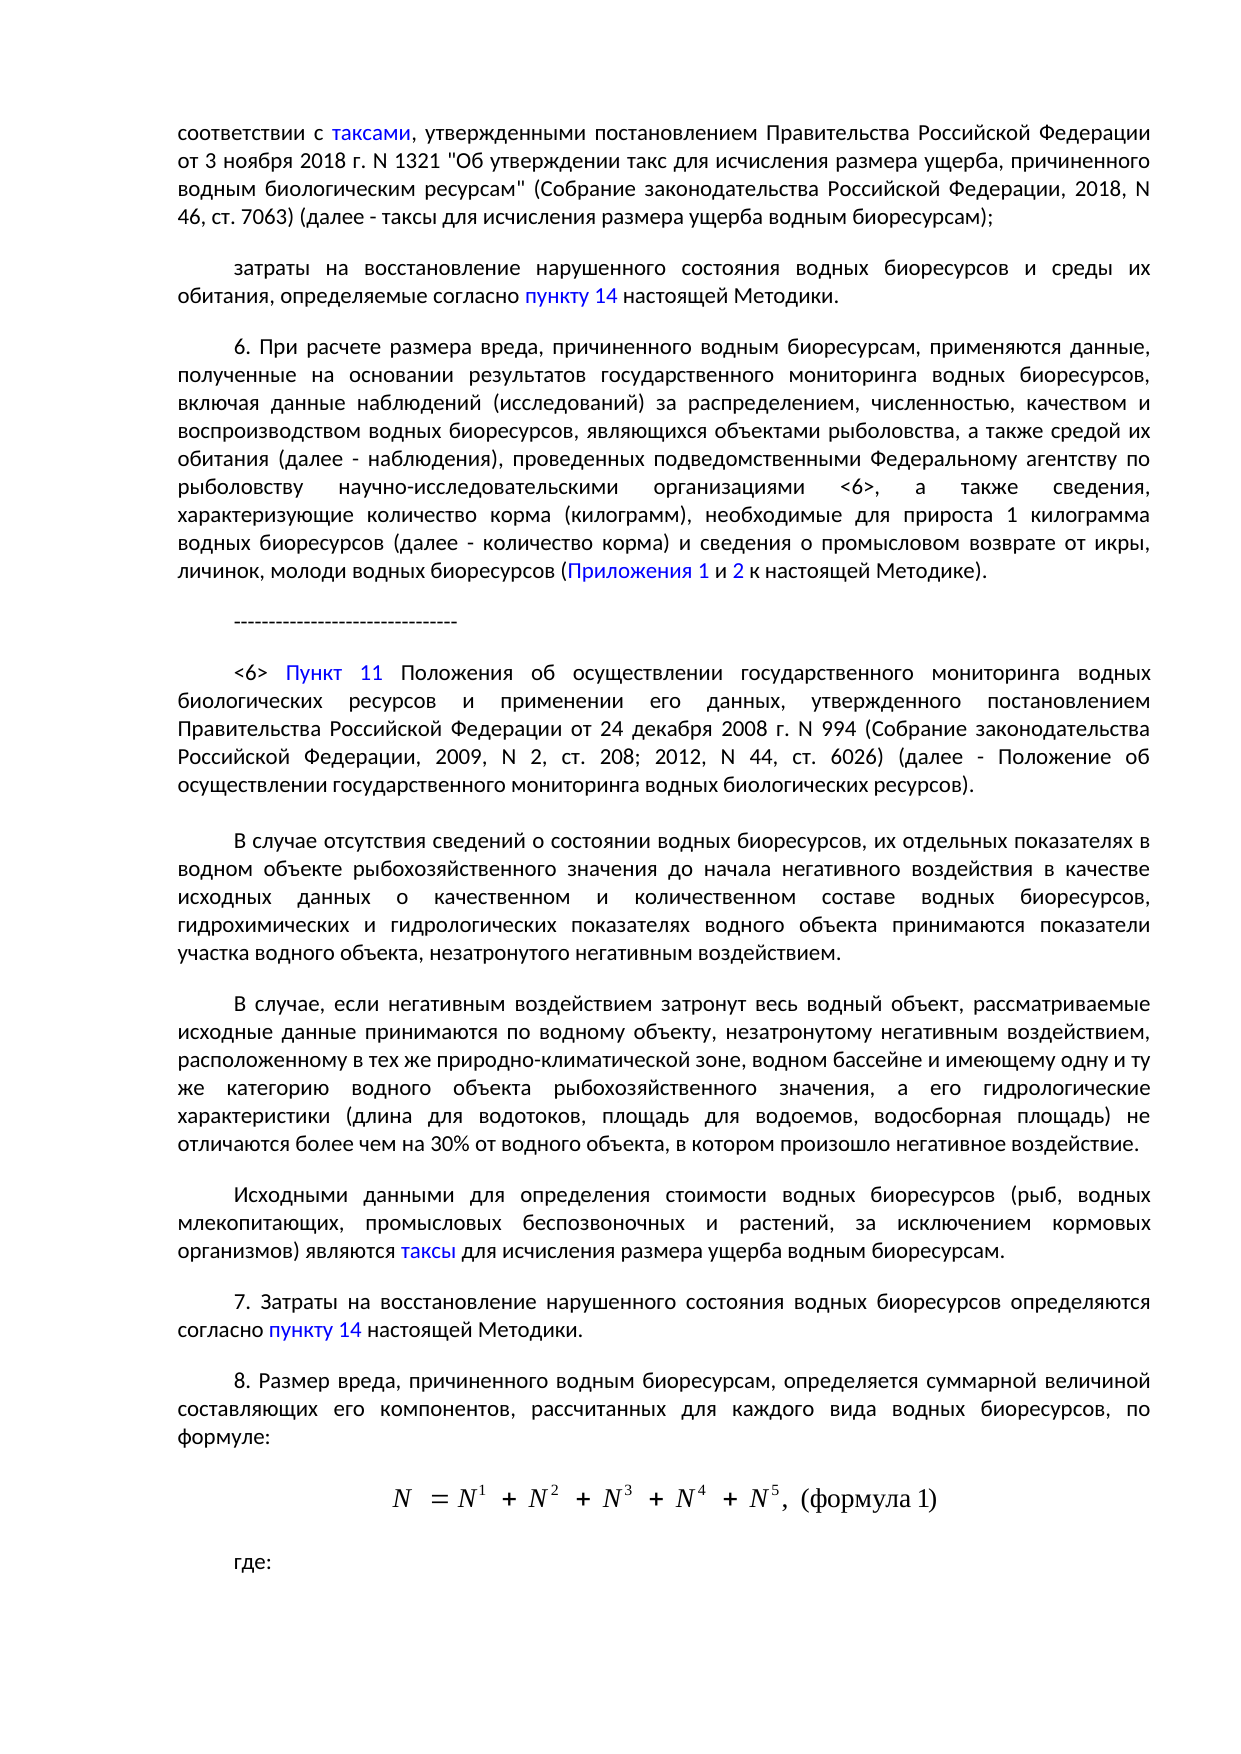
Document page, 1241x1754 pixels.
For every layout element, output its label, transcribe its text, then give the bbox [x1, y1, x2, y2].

text где: [177, 1547, 1152, 1575]
text затраты на восстановление нарушенного состояния водных биоресурсов и среды их обитания, определяемые согласно пункту 14 настоящей Методики. [177, 253, 1152, 309]
text Исходными данными для определения стоимости водных биоресурсов (рыб, водных млекопитающих, промысловых беспозвоночных и растений, за исключением кормовых организмов) являются таксы для исчисления размера ущерба водным биоресурсам. [177, 1180, 1152, 1264]
text В случае, если негативным воздействием затронут весь водный объект, рассматриваемые исходные данные принимаются по водному объекту, незатронутому негативным воздействием, расположенному в тех же природно-климатической зоне, водном бассейне и имеющему одну и ту же категорию водного объекта рыбохозяйственного значения, а его гидрологические характеристики (длина для водотоков, площадь для водоемов, водосборная площадь) не отличаются более чем на 30% от водного объекта, в котором произошло негативное воздействие. [177, 989, 1152, 1157]
text 6. При расчете размера вреда, причиненного водным биоресурсам, применяются данные, полученные на основании результатов государственного мониторинга водных биоресурсов, включая данные наблюдений (исследований) за распределением, численностью, качеством и воспроизводством водных биоресурсов, являющихся объектами рыболовства, а также средой их обитания (далее - наблюдения), проведенных подведомственными Федеральному агентству по рыболовству научно-исследовательскими организациями <6>, а также сведения, характеризующие количество корма (килограмм), необходимые для прироста 1 килограмма водных биоресурсов (далее - количество корма) и сведения о промысловом возврате от икры, личинок, молоди водных биоресурсов (Приложения 1 и 2 к настоящей Методике). [177, 332, 1152, 584]
text В случае отсутствия сведений о состоянии водных биоресурсов, их отдельных показателях в водном объекте рыбохозяйственного значения до начала негативного воздействия в качестве исходных данных о качественном и количественном составе водных биоресурсов, гидрохимических и гидрологических показателях водного объекта принимаются показатели участка водного объекта, незатронутого негативным воздействием. [177, 826, 1152, 966]
text 7. Затраты на восстановление нарушенного состояния водных биоресурсов определяются согласно пункту 14 настоящей Методики. [177, 1287, 1152, 1343]
text <6> Пункт 11 Положения об осуществлении государственного мониторинга водных биологических ресурсов и применении его данных, утвержденного постановлением Правительства Российской Федерации от 24 декабря 2008 г. N 994 (Собрание законодательства Российской Федерации, 2009, N 2, ст. 208; 2012, N 44, ст. 6026) (далее - Положение об осуществлении государственного мониторинга водных биологических ресурсов). [177, 658, 1152, 798]
text 8. Размер вреда, причиненного водным биоресурсам, определяется суммарной величиной составляющих его компонентов, рассчитанных для каждого вида водных биоресурсов, по формуле: [177, 1366, 1152, 1450]
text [177, 118, 1152, 230]
text -------------------------------- [177, 607, 1152, 635]
